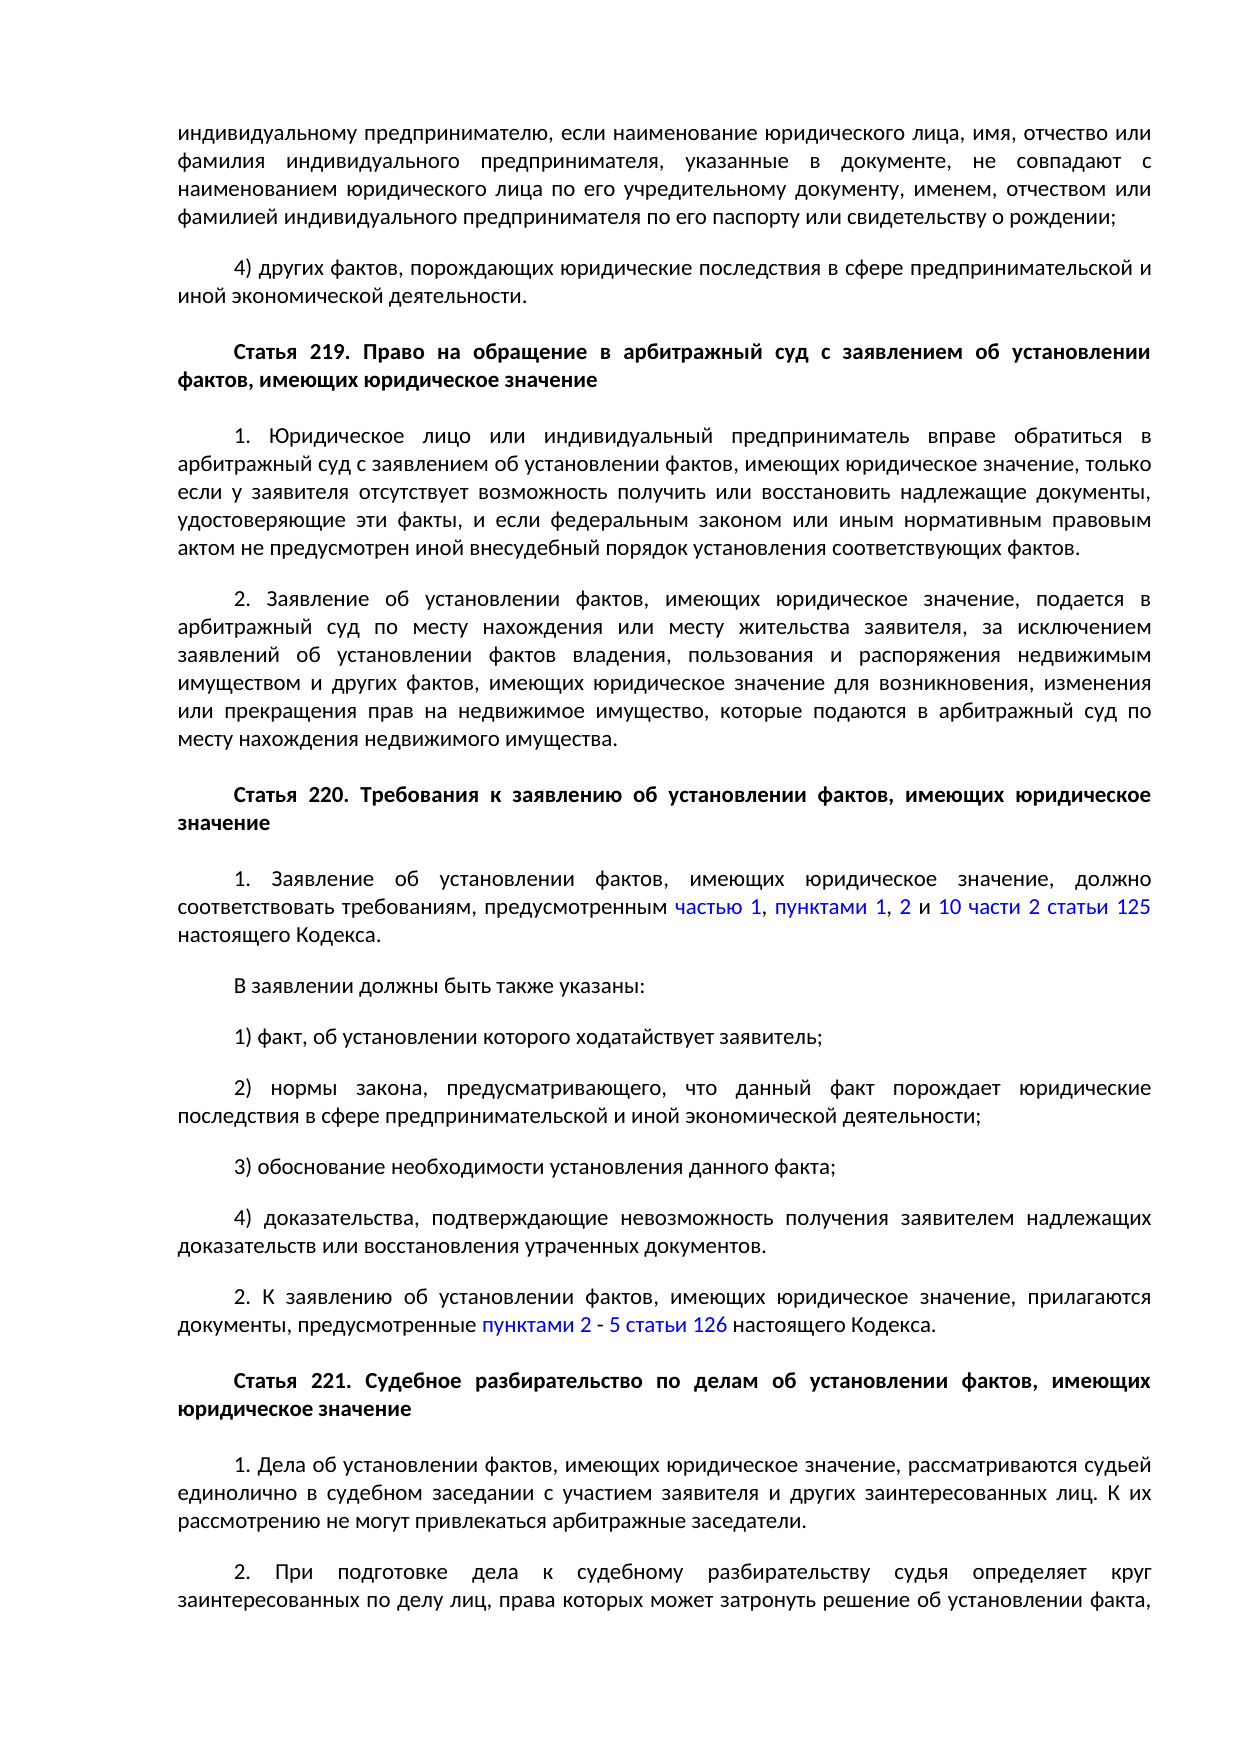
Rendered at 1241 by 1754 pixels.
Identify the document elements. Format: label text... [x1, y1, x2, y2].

text 1) факт, об установлении которого ходатайствует заявитель; [177, 1022, 1152, 1050]
text 2. Заявление об установлении фактов, имеющих юридическое значение, подается в арбитражный суд по месту нахождения или месту жительства заявителя, за исключением заявлений об установлении фактов владения, пользования и распоряжения недвижимым имуществом и других фактов, имеющих юридическое значение для возникновения, изменения или прекращения прав на недвижимое имущество, которые подаются в арбитражный суд по месту нахождения недвижимого имущества. [177, 584, 1152, 752]
title Статья 220. Требования к заявлению об установлении фактов, имеющих юридическое значение [177, 780, 1152, 836]
text 1. Юридическое лицо или индивидуальный предприниматель вправе обратиться в арбитражный суд с заявлением об установлении фактов, имеющих юридическое значение, только если у заявителя отсутствует возможность получить или восстановить надлежащие документы, удостоверяющие эти факты, и если федеральным законом или иным нормативным правовым актом не предусмотрен иной внесудебный порядок установления соответствующих фактов. [177, 421, 1152, 561]
text 1. Дела об установлении фактов, имеющих юридическое значение, рассматриваются судьей единолично в судебном заседании с участием заявителя и других заинтересованных лиц. К их рассмотрению не могут привлекаться арбитражные заседатели. [177, 1450, 1152, 1534]
text 2. К заявлению об установлении фактов, имеющих юридическое значение, прилагаются документы, предусмотренные пунктами 2 - 5 статьи 126 настоящего Кодекса. [177, 1282, 1152, 1338]
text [177, 1557, 1152, 1613]
text В заявлении должны быть также указаны: [177, 971, 1152, 999]
text 3) обоснование необходимости установления данного факта; [177, 1152, 1152, 1180]
text 4) других фактов, порождающих юридические последствия в сфере предпринимательской и иной экономической деятельности. [177, 253, 1152, 309]
title Статья 221. Судебное разбирательство по делам об установлении фактов, имеющих юридическое значение [177, 1366, 1152, 1422]
title Статья 219. Право на обращение в арбитражный суд с заявлением об установлении фактов, имеющих юридическое значение [177, 337, 1152, 393]
text 2) нормы закона, предусматривающего, что данный факт порождает юридические последствия в сфере предпринимательской и иной экономической деятельности; [177, 1073, 1152, 1129]
text 4) доказательства, подтверждающие невозможность получения заявителем надлежащих доказательств или восстановления утраченных документов. [177, 1203, 1152, 1259]
text 1. Заявление об установлении фактов, имеющих юридическое значение, должно соответствовать требованиям, предусмотренным частью 1, пунктами 1, 2 и 10 части 2 статьи 125 настоящего Кодекса. [177, 864, 1152, 948]
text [177, 118, 1152, 230]
